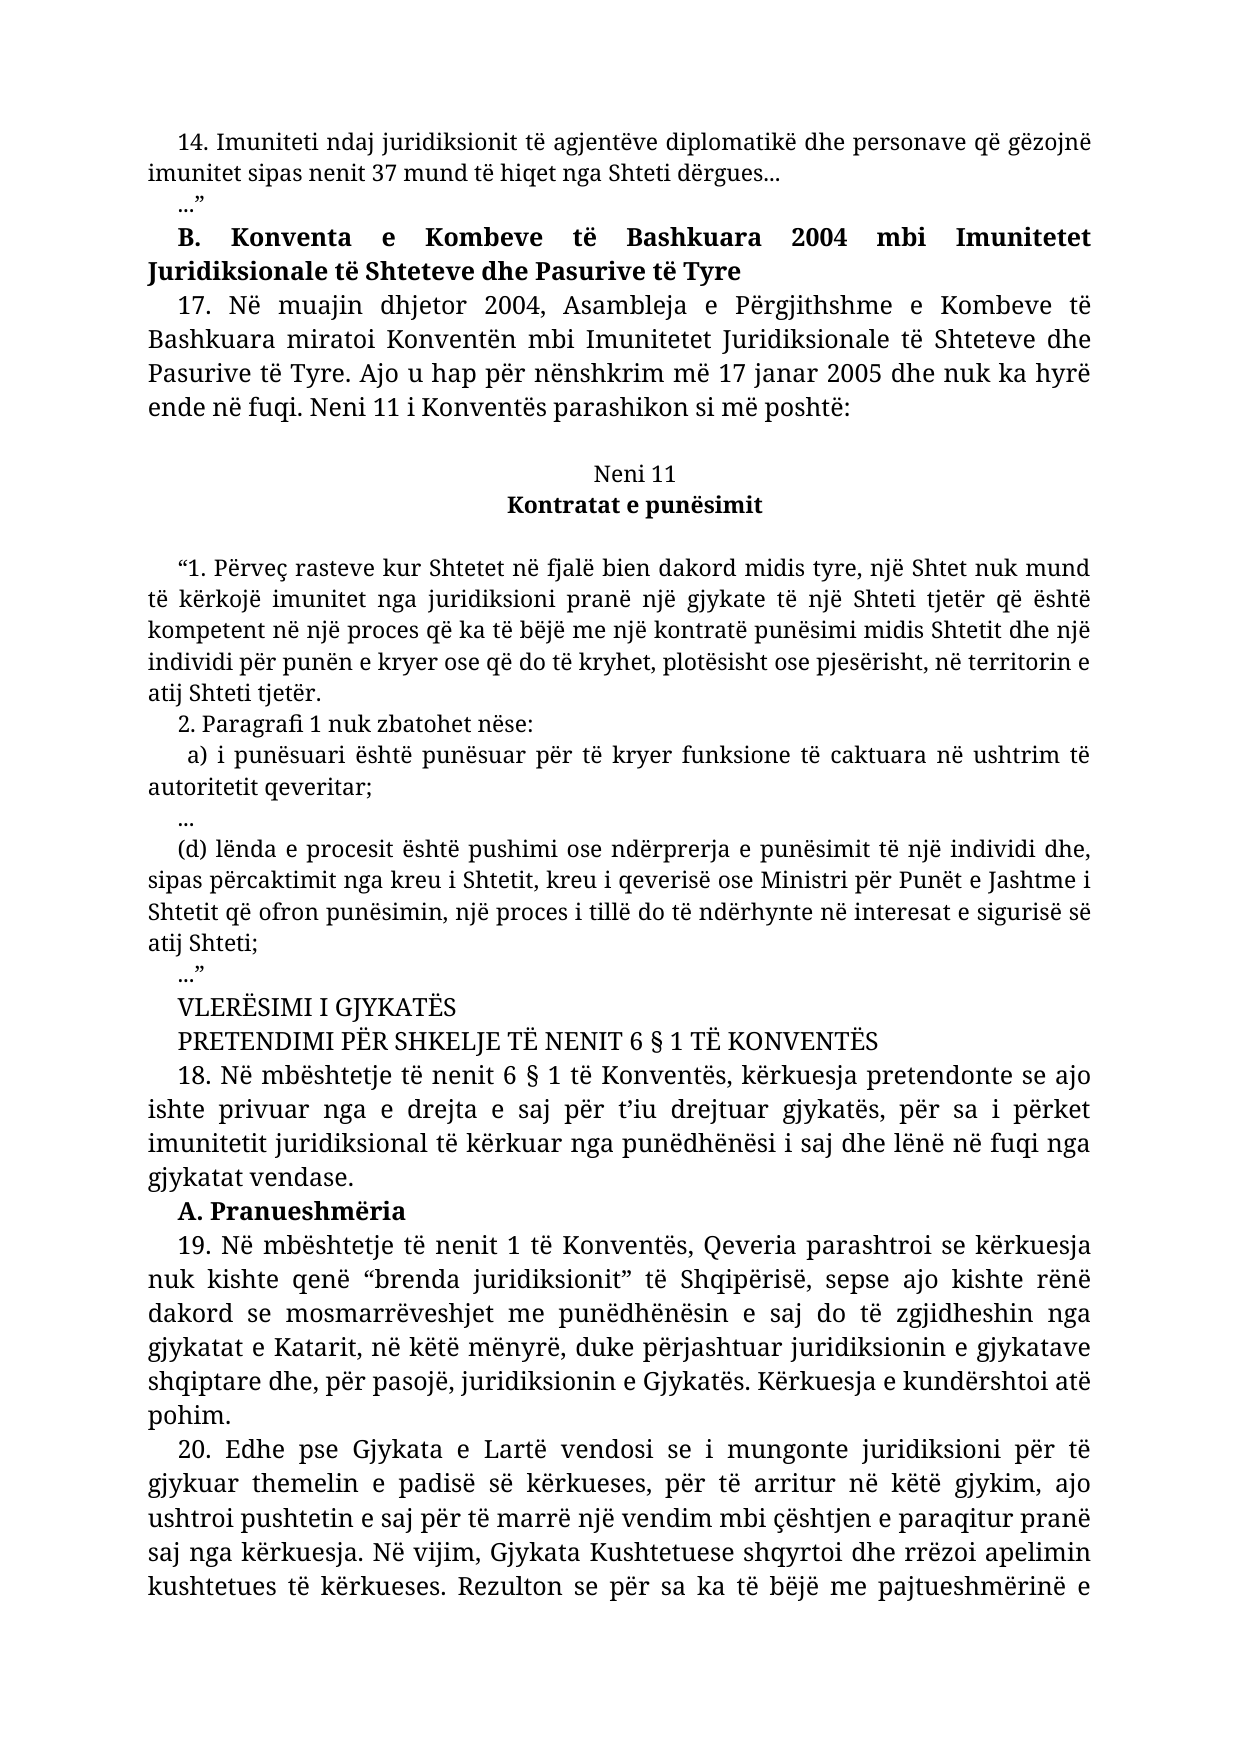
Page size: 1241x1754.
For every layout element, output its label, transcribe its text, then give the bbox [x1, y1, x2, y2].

text 19. Në mbështetje të nenit 1 të Konventës, Qeveria parashtroi se kërkuesja nuk kishte qenë “brenda juridiksionit” të Shqipërisë, sepse ajo kishte rënë dakord se mosmarrëveshjet me punëdhënësin e saj do të zgjidheshin nga gjykatat e Katarit, në këtë mënyrë, duke përjashtuar juridiksionin e gjykatave shqiptare dhe, për pasojë, juridiksionin e Gjykatës. Kërkuesja e kundërshtoi atë pohim. [148, 1228, 1092, 1432]
text 14. Imuniteti ndaj juridiksionit të agjentëve diplomatikë dhe personave që gëzojnë imunitet sipas nenit 37 mund të hiqet nga Shteti dërgues... [148, 126, 1092, 188]
text Kontratat e punësimit [148, 489, 1092, 521]
text ...” [148, 188, 1092, 219]
text 17. Në muajin dhjetor 2004, Asambleja e Përgjithshme e Kombeve të Bashkuara miratoi Konventën mbi Imunitetet Juridiksionale të Shteteve dhe Pasurive të Tyre. Ajo u hap për nënshkrim më 17 janar 2005 dhe nuk ka hyrë ende në fuqi. Neni 11 i Konventës parashikon si më poshtë: [148, 288, 1092, 424]
text 2. Paragrafi 1 nuk zbatohet nëse: [148, 708, 1092, 739]
text ...” [148, 958, 1092, 989]
text ... [148, 802, 1092, 833]
text B. Konventa e Kombeve të Bashkuara 2004 mbi Imunitetet Juridiksionale të Shteteve dhe Pasurive të Tyre [148, 219, 1092, 288]
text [148, 1432, 1092, 1602]
text a) i punësuari është punësuar për të kryer funksione të caktuara në ushtrim të autoritetit qeveritar; [148, 739, 1092, 802]
text A. Pranueshmëria [148, 1194, 1092, 1228]
text VLERËSIMI I GJYKATËS [148, 989, 1092, 1023]
text “1. Përveç rasteve kur Shtetet në fjalë bien dakord midis tyre, një Shtet nuk mund të kërkojë imunitet nga juridiksioni pranë një gjykate të një Shteti tjetër që është kompetent në një proces që ka të bëjë me një kontratë punësimi midis Shtetit dhe një individi për punën e kryer ose që do të kryhet, plotësisht ose pjesërisht, në territorin e atij Shteti tjetër. [148, 552, 1092, 708]
text PRETENDIMI PËR SHKELJE TË NENIT 6 § 1 TË KONVENTËS [148, 1023, 1092, 1057]
text Neni 11 [148, 458, 1092, 489]
text 18. Në mbështetje të nenit 6 § 1 të Konventës, kërkuesja pretendonte se ajo ishte privuar nga e drejta e saj për t’iu drejtuar gjykatës, për sa i përket imunitetit juridiksional të kërkuar nga punëdhënësi i saj dhe lënë në fuqi nga gjykatat vendase. [148, 1057, 1092, 1194]
text (d) lënda e procesit është pushimi ose ndërprerja e punësimit të një individi dhe, sipas përcaktimit nga kreu i Shtetit, kreu i qeverisë ose Ministri për Punët e Jashtme i Shtetit që ofron punësimin, një proces i tillë do të ndërhynte në interesat e sigurisë së atij Shteti; [148, 833, 1092, 958]
